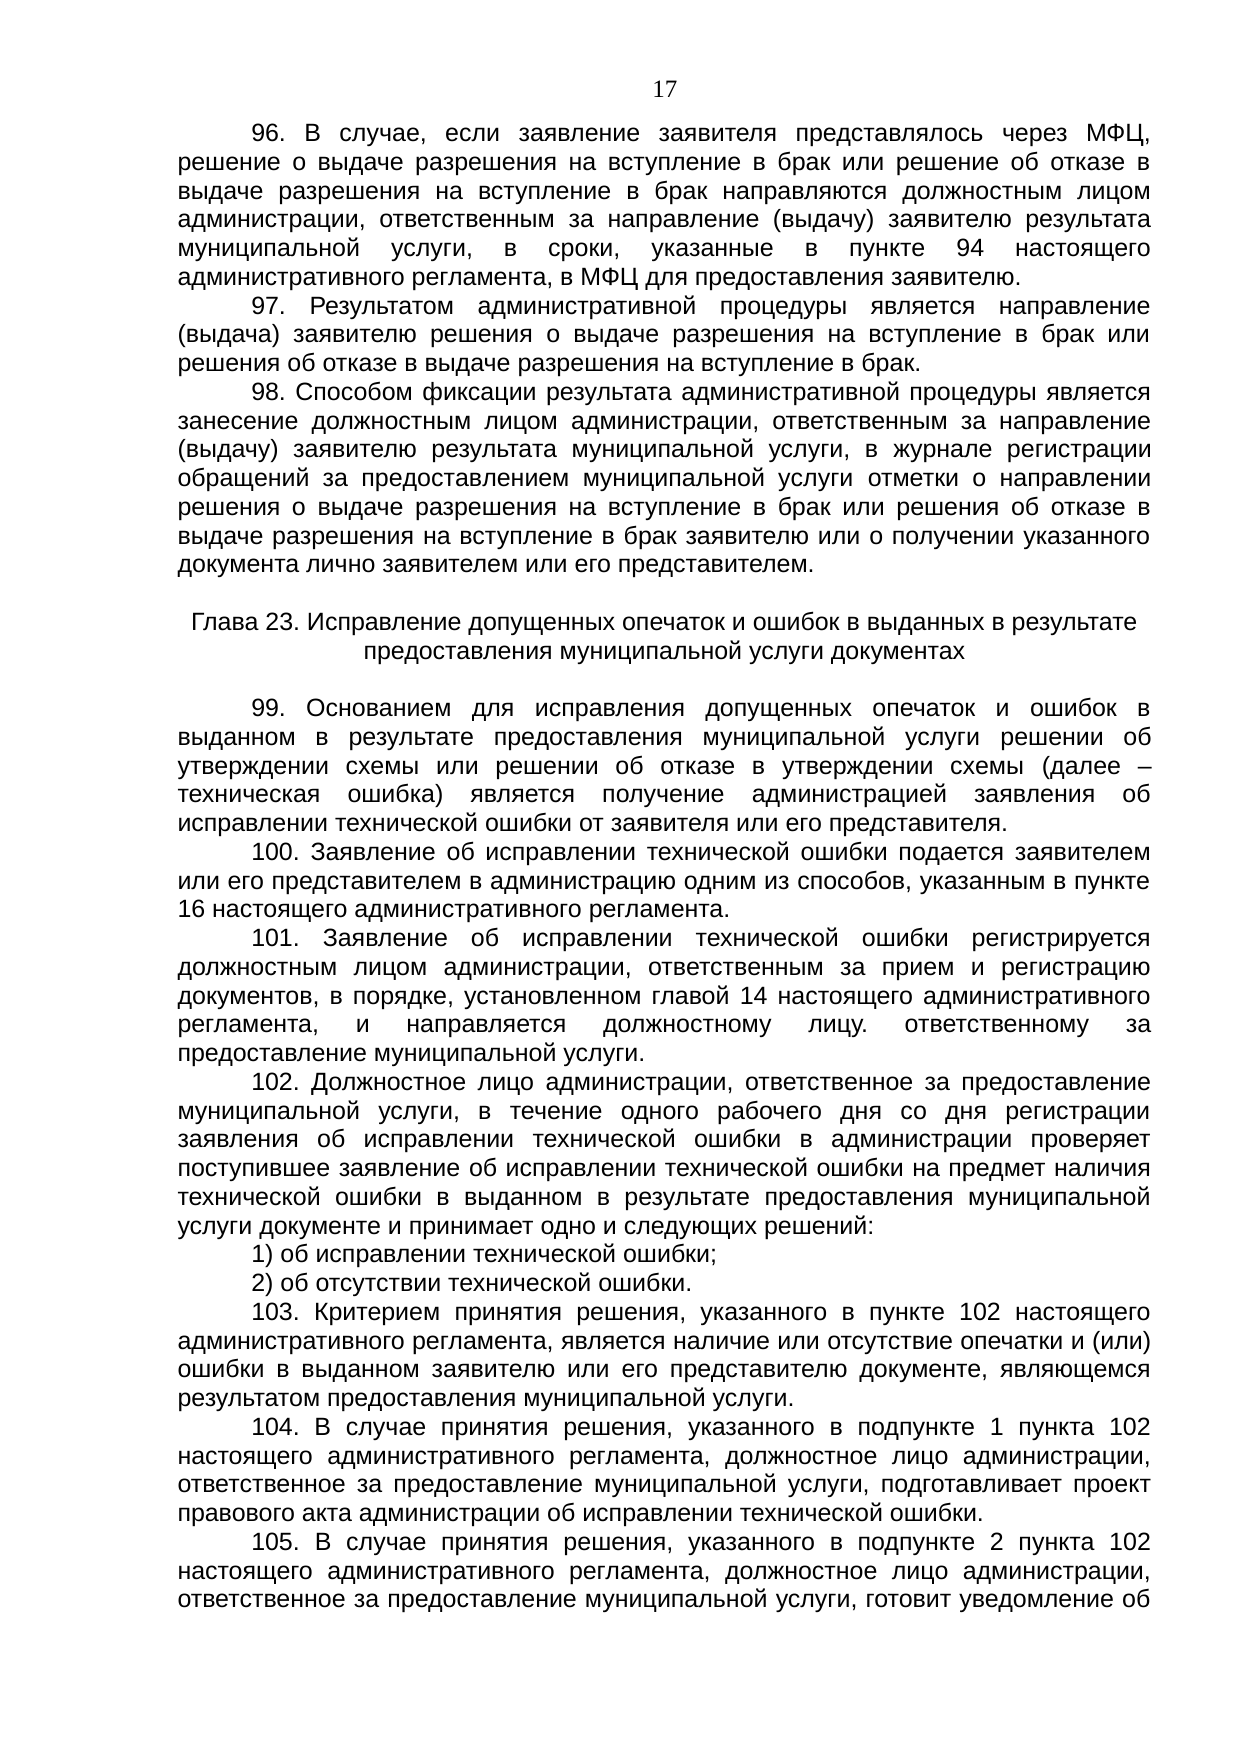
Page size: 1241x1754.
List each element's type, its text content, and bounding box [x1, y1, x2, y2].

text 2) об отсутствии технической ошибки. [177, 1268, 1152, 1297]
text 98. Способом фиксации результата административной процедуры является занесение должностным лицом администрации, ответственным за направление (выдачу) заявителю результата муниципальной услуги, в журнале регистрации обращений за предоставлением муниципальной услуги отметки о направлении решения о выдаче разрешения на вступление в брак или решения об отказе в выдаче разрешения на вступление в брак заявителю или о получении указанного документа лично заявителем или его представителем. [177, 377, 1152, 578]
text 101. Заявление об исправлении технической ошибки регистрируется должностным лицом администрации, ответственным за прием и регистрацию документов, в порядке, установленном главой 14 настоящего административного регламента, и направляется должностному лицу. ответственному за предоставление муниципальной услуги. [177, 923, 1152, 1067]
text Глава 23. Исправление допущенных опечаток и ошибок в выданных в результате предоставления муниципальной услуги документах [177, 607, 1152, 664]
text 1) об исправлении технической ошибки; [177, 1239, 1152, 1268]
text 100. Заявление об исправлении технической ошибки подается заявителем или его представителем в администрацию одним из способов, указанным в пункте 16 настоящего административного регламента. [177, 837, 1152, 923]
text 104. В случае принятия решения, указанного в подпункте 1 пункта 102 настоящего административного регламента, должностное лицо администрации, ответственное за предоставление муниципальной услуги, подготавливает проект правового акта администрации об исправлении технической ошибки. [177, 1412, 1152, 1527]
text 99. Основанием для исправления допущенных опечаток и ошибок в выданном в результате предоставления муниципальной услуги решении об утверждении схемы или решении об отказе в утверждении схемы (далее – техническая ошибка) является получение администрацией заявления об исправлении технической ошибки от заявителя или его представителя. [177, 693, 1152, 837]
text 102. Должностное лицо администрации, ответственное за предоставление муниципальной услуги, в течение одного рабочего дня со дня регистрации заявления об исправлении технической ошибки в администрации проверяет поступившее заявление об исправлении технической ошибки на предмет наличия технической ошибки в выданном в результате предоставления муниципальной услуги документе и принимает одно и следующих решений: [177, 1067, 1152, 1239]
text 97. Результатом административной процедуры является направление (выдача) заявителю решения о выдаче разрешения на вступление в брак или решения об отказе в выдаче разрешения на вступление в брак. [177, 291, 1152, 377]
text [177, 1527, 1152, 1613]
text 96. В случае, если заявление заявителя представлялось через МФЦ, решение о выдаче разрешения на вступление в брак или решение об отказе в выдаче разрешения на вступление в брак направляются должностным лицом администрации, ответственным за направление (выдачу) заявителю результата муниципальной услуги, в сроки, указанные в пункте 94 настоящего административного регламента, в МФЦ для предоставления заявителю. [177, 118, 1152, 291]
text 103. Критерием принятия решения, указанного в пункте 102 настоящего административного регламента, является наличие или отсутствие опечатки и (или) ошибки в выданном заявителю или его представителю документе, являющемся результатом предоставления муниципальной услуги. [177, 1297, 1152, 1412]
